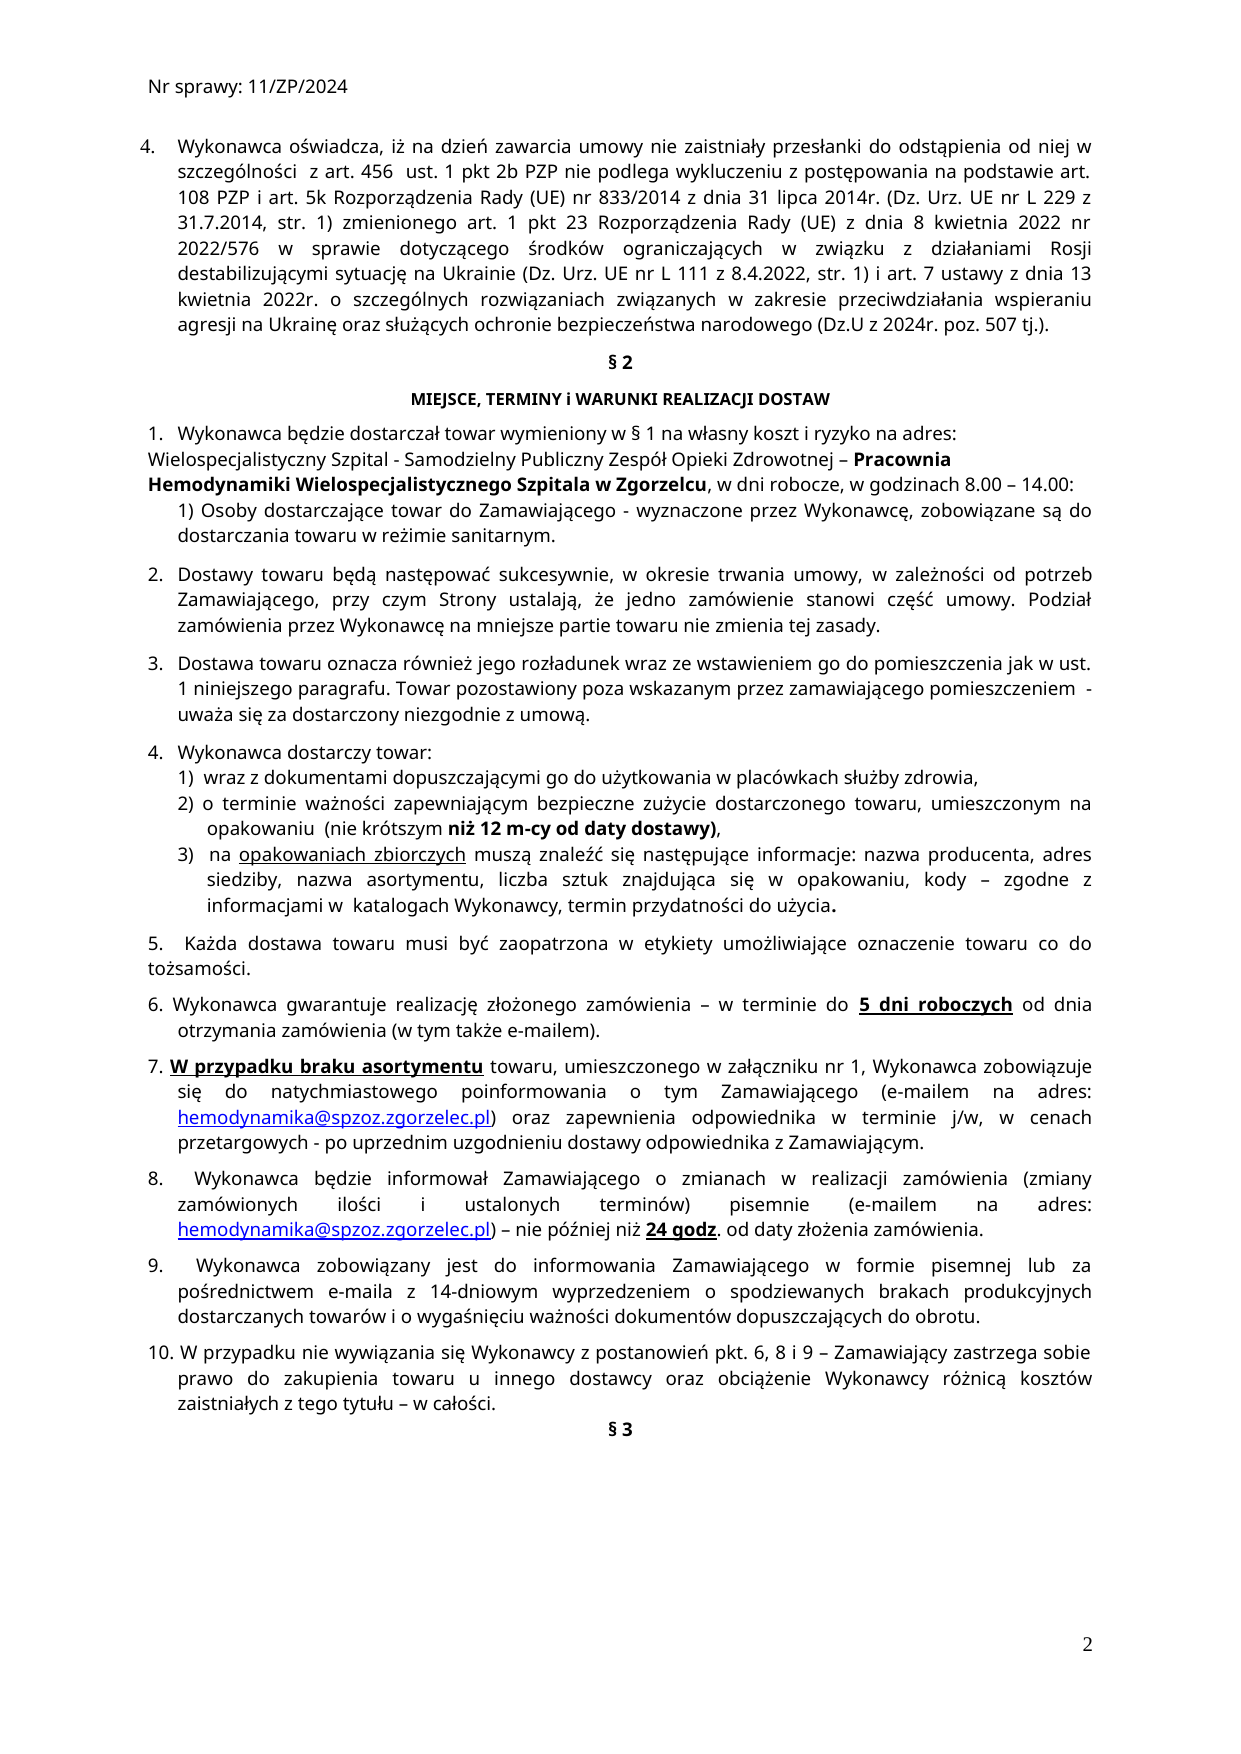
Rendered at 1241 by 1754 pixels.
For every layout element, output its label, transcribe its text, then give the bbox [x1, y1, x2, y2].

list Dostawa towaru oznacza również jego rozładunek wraz ze wstawieniem go do pomieszczenia jak w ust. 1 niniejszego paragrafu. Towar pozostawiony poza wskazanym przez zamawiającego pomieszczeniem - uważa się za dostarczony niezgodnie z umową. [148, 650, 1093, 726]
subtitle MIEJSCE, TERMINY i WARUNKI REALIZACJI DOSTAW [148, 388, 1093, 410]
list Dostawy towaru będą następować sukcesywnie, w okresie trwania umowy, w zależności od potrzeb Zamawiającego, przy czym Strony ustalają, że jedno zamówienie stanowi część umowy. Podział zamówienia przez Wykonawcę na mniejsze partie towaru nie zmienia tej zasady. [148, 561, 1093, 637]
list Wykonawca dostarczy towar: [148, 739, 1093, 764]
list Wykonawca będzie dostarczał towar wymieniony w § 1 na własny koszt i ryzyko na adres: [148, 421, 1093, 446]
text 9. Wykonawca zobowiązany jest do informowania Zamawiającego w formie pisemnej lub za pośrednictwem e-maila z 14-dniowym wyprzedzeniem o spodziewanych brakach produkcyjnych dostarczanych towarów i o wygaśnięciu ważności dokumentów dopuszczających do obrotu. [148, 1252, 1093, 1329]
text § 2 [148, 349, 1093, 375]
text 3) na opakowaniach zbiorczych muszą znaleźć się następujące informacje: nazwa producenta, adres siedziby, nazwa asortymentu, liczba sztuk znajdująca się w opakowaniu, kody – zgodne z informacjami w katalogach Wykonawcy, termin przydatności do użycia. [177, 841, 1093, 918]
text Wielospecjalistyczny Szpital - Samodzielny Publiczny Zespół Opieki Zdrowotnej – Pracownia Hemodynamiki Wielospecjalistycznego Szpitala w Zgorzelcu, w dni robocze, w godzinach 8.00 – 14.00: [148, 446, 1093, 497]
text 5. Każda dostawa towaru musi być zaopatrzona w etykiety umożliwiające oznaczenie towaru co do tożsamości. [148, 930, 1093, 981]
text 7. W przypadku braku asortymentu towaru, umieszczonego w załączniku nr 1, Wykonawca zobowiązuje się do natychmiastowego poinformowania o tym Zamawiającego (e-mailem na adres: hemodynamika@spzoz.zgorzelec.pl) oraz zapewnienia odpowiednika w terminie j/w, w cenach przetargowych - po uprzednim uzgodnieniu dostawy odpowiednika z Zamawiającym. [148, 1053, 1093, 1155]
list Wykonawca oświadcza, iż na dzień zawarcia umowy nie zaistniały przesłanki do odstąpienia od niej w szczególności z art. 456 ust. 1 pkt 2b PZP nie podlega wykluczeniu z postępowania na podstawie art. 108 PZP i art. 5k Rozporządzenia Rady (UE) nr 833/2014 z dnia 31 lipca 2014r. (Dz. Urz. UE nr L 229 z 31.7.2014, str. 1) zmienionego art. 1 pkt 23 Rozporządzenia Rady (UE) z dnia 8 kwietnia 2022 nr 2022/576 w sprawie dotyczącego środków ograniczających w związku z działaniami Rosji destabilizującymi sytuację na Ukrainie (Dz. Urz. UE nr L 111 z 8.4.2022, str. 1) i art. 7 ustawy z dnia 13 kwietnia 2022r. o szczególnych rozwiązaniach związanych w zakresie przeciwdziałania wspieraniu agresji na Ukrainę oraz służących ochronie bezpieczeństwa narodowego (Dz.U z 2024r. poz. 507 tj.). [140, 133, 1093, 337]
text 8. Wykonawca będzie informował Zamawiającego o zmianach w realizacji zamówienia (zmiany zamówionych ilości i ustalonych terminów) pisemnie (e-mailem na adres: hemodynamika@spzoz.zgorzelec.pl) – nie później niż 24 godz. od daty złożenia zamówienia. [148, 1166, 1093, 1242]
text 10. W przypadku nie wywiązania się Wykonawcy z postanowień pkt. 6, 8 i 9 – Zamawiający zastrzega sobie prawo do zakupienia towaru u innego dostawcy oraz obciążenie Wykonawcy różnicą kosztów zaistniałych z tego tytułu – w całości. [148, 1339, 1093, 1416]
text 6. Wykonawca gwarantuje realizację złożonego zamówienia – w terminie do 5 dni roboczych od dnia otrzymania zamówienia (w tym także e-mailem). [148, 992, 1093, 1043]
text 2) o terminie ważności zapewniającym bezpieczne zużycie dostarczonego towaru, umieszczonym na opakowaniu (nie krótszym niż 12 m-cy od daty dostawy), [177, 790, 1093, 841]
text § 3 [148, 1416, 1093, 1442]
text 1) Osoby dostarczające towar do Zamawiającego - wyznaczone przez Wykonawcę, zobowiązane są do dostarczania towaru w reżimie sanitarnym. [177, 497, 1093, 548]
text 1) wraz z dokumentami dopuszczającymi go do użytkowania w placówkach służby zdrowia, [177, 764, 1093, 790]
